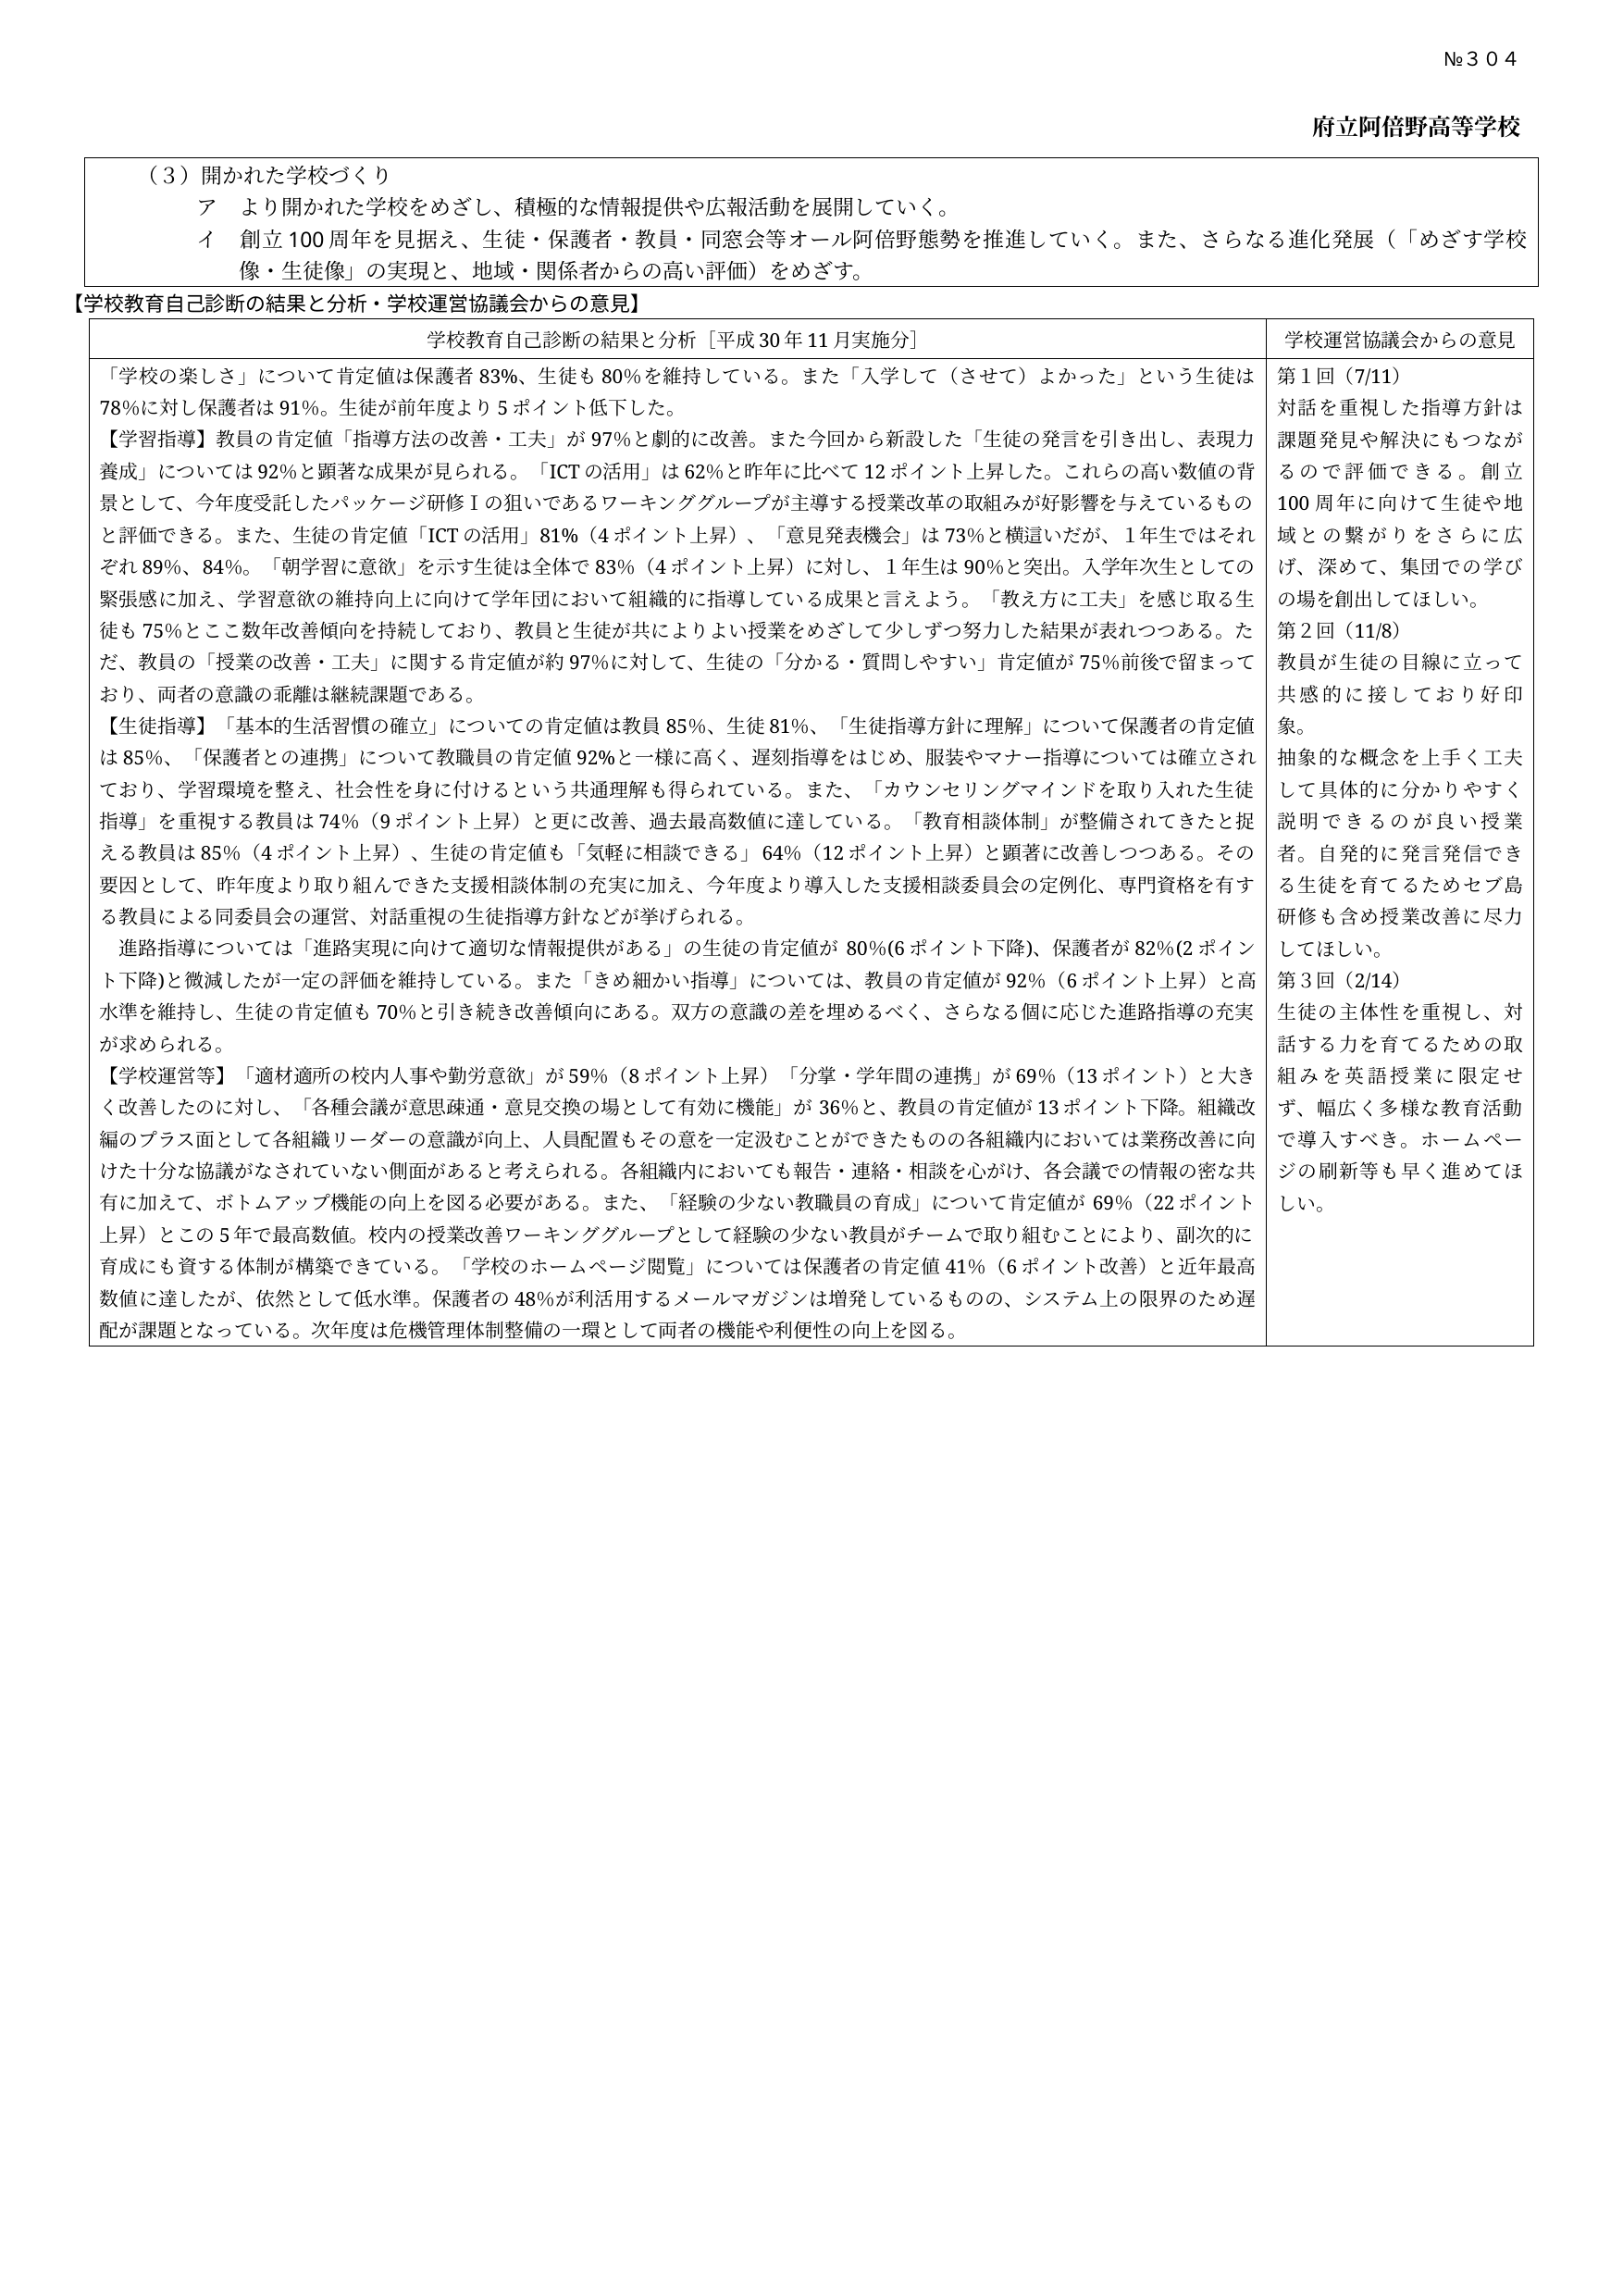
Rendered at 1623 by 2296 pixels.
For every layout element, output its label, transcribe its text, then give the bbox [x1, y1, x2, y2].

table_cell 第１回（7/11） 対話を重視した指導方針は課題発見や解決にもつながるので評価できる。創立100周年に向けて生徒や地域との繋がりをさらに広げ、深めて、集団での学びの場を創出してほしい。 第２回（11/8） 教員が生徒の目線に立って共感的に接しており好印象。 抽象的な概念を上手く工夫して具体的に分かりやすく説明できるのが良い授業者。自発的に発言発信できる生徒を育てるためセブ島研修も含め授業改善に尽力してほしい。 第３回（2/14） 生徒の主体性を重視し、対話する力を育てるための取組みを英語授業に限定せず、幅広く多様な教育活動で導入すべき。ホームページの刷新等も早く進めてほしい。 [1267, 359, 1533, 1346]
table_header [85, 158, 1538, 286]
text 【学校教育自己診断の結果と分析・学校運営協議会からの意見】 [13, 287, 1541, 318]
table_header 学校運営協議会からの意見 [1267, 319, 1533, 358]
table_cell 「学校の楽しさ」について肯定値は保護者83%、生徒も80％を維持している。また「入学して（させて）よかった」という生徒は78％に対し保護者は91％。生徒が前年度より5ポイント低下した。 【学習指導】教員の肯定値「指導方法の改善・工夫」が97％と劇的に改善。また今回から新設した「生徒の発言を引き出し、表現力養成」については92％と顕著な成果が見られる。「ICTの活用」は62％と昨年に比べて12ポイント上昇した。これらの高い数値の背景として、今年度受託したパッケージ研修Ⅰの狙いであるワーキンググループが主導する授業改革の取組みが好影響を与えているものと評価できる。また、生徒の肯定値「ICTの活用」81%（4ポイント上昇）、「意見発表機会」は73％と横這いだが、１年生ではそれぞれ89％、84％。「朝学習に意欲」を示す生徒は全体で83％（4ポイント上昇）に対し、１年生は90％と突出。入学年次生としての緊張感に加え、学習意欲の維持向上に向けて学年団において組織的に指導している成果と言えよう。「教え方に工夫」を感じ取る生徒も75％とここ数年改善傾向を持続しており、教員と生徒が共によりよい授業をめざして少しずつ努力した結果が表れつつある。ただ、教員の「授業の改善・工夫」に関する肯定値が約97％に対して、生徒の「分かる・質問しやすい」肯定値が75％前後で留まっており、両者の意識の乖離は継続課題である。 【生徒指導】「基本的生活習慣の確立」についての肯定値は教員85％、生徒81％、「生徒指導方針に理解」について保護者の肯定値は85％、「保護者との連携」について教職員の肯定値92%と一様に高く、遅刻指導をはじめ、服装やマナー指導については確立されており、学習環境を整え、社会性を身に付けるという共通理解も得られている。また、「カウンセリングマインドを取り入れた生徒指導」を重視する教員は74％（9ポイント上昇）と更に改善、過去最高数値に達している。「教育相談体制」が整備されてきたと捉える教員は85％（4ポイント上昇）、生徒の肯定値も「気軽に相談できる」64％（12ポイント上昇）と顕著に改善しつつある。その要因として、昨年度より取り組んできた支援相談体制の充実に加え、今年度より導入した支援相談委員会の定例化、専門資格を有する教員による同委員会の運営、対話重視の生徒指導方針などが挙げられる。 進路指導については「進路実現に向けて適切な情報提供がある」の生徒の肯定値が80％(6ポイント下降)、保護者が82％(2ポイント下降)と微減したが一定の評価を維持している。また「きめ細かい指導」については、教員の肯定値が92％（6ポイント上昇）と高水準を維持し、生徒の肯定値も70％と引き続き改善傾向にある。双方の意識の差を埋めるべく、さらなる個に応じた進路指導の充実が求められる。 【学校運営等】「適材適所の校内人事や勤労意欲」が59％（8ポイント上昇）「分掌・学年間の連携」が69％（13ポイント）と大きく改善したのに対し、「各種会議が意思疎通・意見交換の場として有効に機能」が36％と、教員の肯定値が13ポイント下降。組織改編のプラス面として各組織リーダーの意識が向上、人員配置もその意を一定汲むことができたものの各組織内においては業務改善に向けた十分な協議がなされていない側面があると考えられる。各組織内においても報告・連絡・相談を心がけ、各会議での情報の密な共有に加えて、ボトムアップ機能の向上を図る必要がある。また、「経験の少ない教職員の育成」について肯定値が69％（22ポイント上昇）とこの5年で最高数値。校内の授業改善ワーキンググループとして経験の少ない教員がチームで取り組むことにより、副次的に育成にも資する体制が構築できている。「学校のホームページ閲覧」については保護者の肯定値41％（6ポイント改善）と近年最高数値に達したが、依然として低水準。保護者の48％が利活用するメールマガジンは増発しているものの、システム上の限界のため遅配が課題となっている。次年度は危機管理体制整備の一環として両者の機能や利便性の向上を図る。 [90, 359, 1266, 1346]
table_header 学校教育自己診断の結果と分析［平成30年11月実施分］ [90, 319, 1266, 358]
